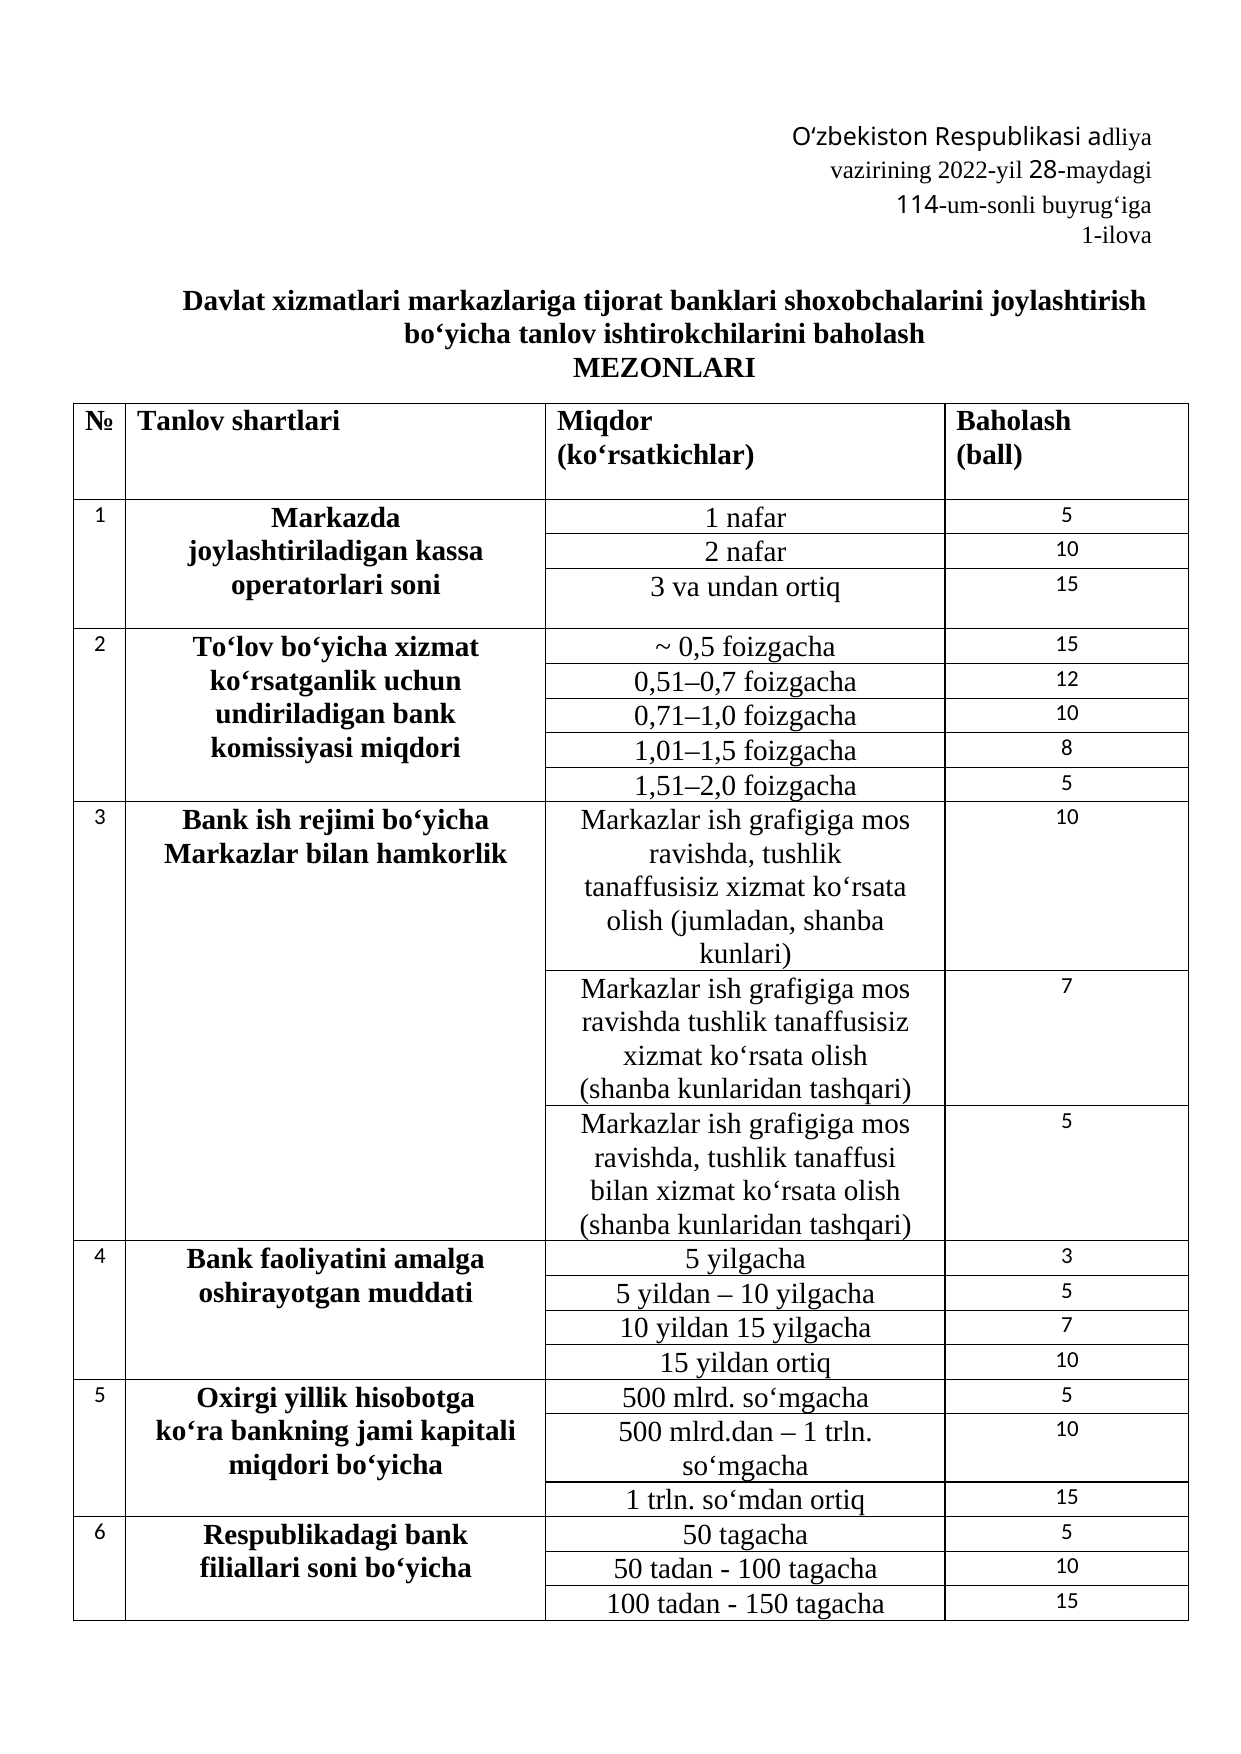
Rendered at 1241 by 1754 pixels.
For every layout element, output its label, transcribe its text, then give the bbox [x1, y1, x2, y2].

table_cell 7 [946, 1311, 1188, 1344]
table_cell 1 trln. so‘mdan ortiq [546, 1483, 944, 1516]
text 114-um-sonli buyrug‘iga [325, 186, 1152, 220]
table_cell 50 tadan - 100 tagacha [546, 1552, 944, 1585]
text vazirining 2022-yil 28-maydagi [325, 152, 1152, 186]
table_cell 500 mlrd. so‘mgacha [546, 1380, 944, 1413]
table_cell 15 [946, 629, 1188, 663]
text bo‘yicha tanlov ishtirokchilarini baholash [177, 316, 1152, 350]
table_header № [74, 404, 125, 499]
table_cell 15 [946, 1586, 1188, 1620]
table_cell 5 [946, 1106, 1188, 1240]
table_cell 1,01–1,5 foizgacha [546, 733, 944, 767]
table_cell 500 mlrd.dan – 1 trln. so‘mgacha [546, 1414, 944, 1481]
table_cell ~ 0,5 foizgacha [546, 629, 944, 663]
table_cell 5 yilgacha [546, 1241, 944, 1275]
table_cell 5 [946, 1380, 1188, 1413]
table_cell Bank faoliyatini amalga oshirayotgan muddati [126, 1241, 545, 1379]
table_cell 3 [946, 1241, 1188, 1275]
table_cell 10 yildan 15 yilgacha [546, 1311, 944, 1344]
text MEZONLARI [177, 350, 1152, 383]
table_cell 10 [946, 1552, 1188, 1585]
table_cell 1 [74, 500, 125, 628]
table_cell 100 tadan - 150 tagacha [546, 1586, 944, 1620]
table_cell 2 nafar [546, 534, 944, 568]
table_cell 0,71–1,0 foizgacha [546, 699, 944, 732]
table_cell 12 [946, 664, 1188, 697]
table_cell 3 [74, 802, 125, 1240]
table_cell 3 va undan ortiq [546, 569, 944, 628]
table_cell 10 [946, 1345, 1188, 1379]
table_cell Markazda joylashtiriladigan kassa operatorlari soni [126, 500, 545, 628]
table_cell 4 [74, 1241, 125, 1379]
table_cell Markazlar ish grafigiga mos ravishda tushlik tanaffusisiz xizmat ko‘rsata olish (shanba kunlaridan tashqari) [546, 971, 944, 1105]
table_header Tanlov shartlari [126, 404, 545, 499]
table_cell 15 yildan ortiq [546, 1345, 944, 1379]
table_cell To‘lov bo‘yicha xizmat ko‘rsatganlik uchun undiriladigan bank komissiyasi miqdori [126, 629, 545, 801]
table_cell 5 [946, 500, 1188, 533]
table_cell 1 nafar [546, 500, 944, 533]
table_cell 10 [946, 699, 1188, 732]
table_cell Markazlar ish grafigiga mos ravishda, tushlik tanaffusisiz xizmat ko‘rsata olish (jumladan, shanba kunlari) [546, 802, 944, 970]
table_cell 10 [946, 1414, 1188, 1481]
text O‘zbekiston Respublikasi adliya [325, 118, 1152, 152]
table_cell Markazlar ish grafigiga mos ravishda, tushlik tanaffusi bilan xizmat ko‘rsata olish (shanba kunlaridan tashqari) [546, 1106, 944, 1240]
table_cell 50 tagacha [546, 1517, 944, 1551]
table_cell 15 [946, 569, 1188, 628]
table_cell 5 yildan – 10 yilgacha [546, 1276, 944, 1309]
text Davlat xizmatlari markazlariga tijorat banklari shoxobchalarini joylashtirish [177, 283, 1152, 316]
table_cell 0,51–0,7 foizgacha [546, 664, 944, 697]
table_cell 15 [946, 1483, 1188, 1516]
table_cell 5 [946, 1517, 1188, 1551]
table_cell 10 [946, 534, 1188, 568]
table_cell 6 [74, 1517, 125, 1620]
table_cell 5 [946, 768, 1188, 801]
table_header Miqdor (ko‘rsatkichlar) [546, 404, 944, 499]
table_cell 7 [946, 971, 1188, 1105]
table_cell 10 [946, 802, 1188, 970]
table_cell Respublikadagi bank filiallari soni bo‘yicha [126, 1517, 545, 1620]
table_cell Bank ish rejimi bo‘yicha Markazlar bilan hamkorlik [126, 802, 545, 1240]
table_cell 1,51–2,0 foizgacha [546, 768, 944, 801]
text 1-ilova [325, 220, 1152, 249]
table_cell 5 [74, 1380, 125, 1516]
table_cell 2 [74, 629, 125, 801]
table_cell Oxirgi yillik hisobotga ko‘ra bankning jami kapitali miqdori bo‘yicha [126, 1380, 545, 1516]
table_header Baholash (ball) [946, 404, 1188, 499]
table_cell 5 [946, 1276, 1188, 1309]
table_cell 8 [946, 733, 1188, 767]
